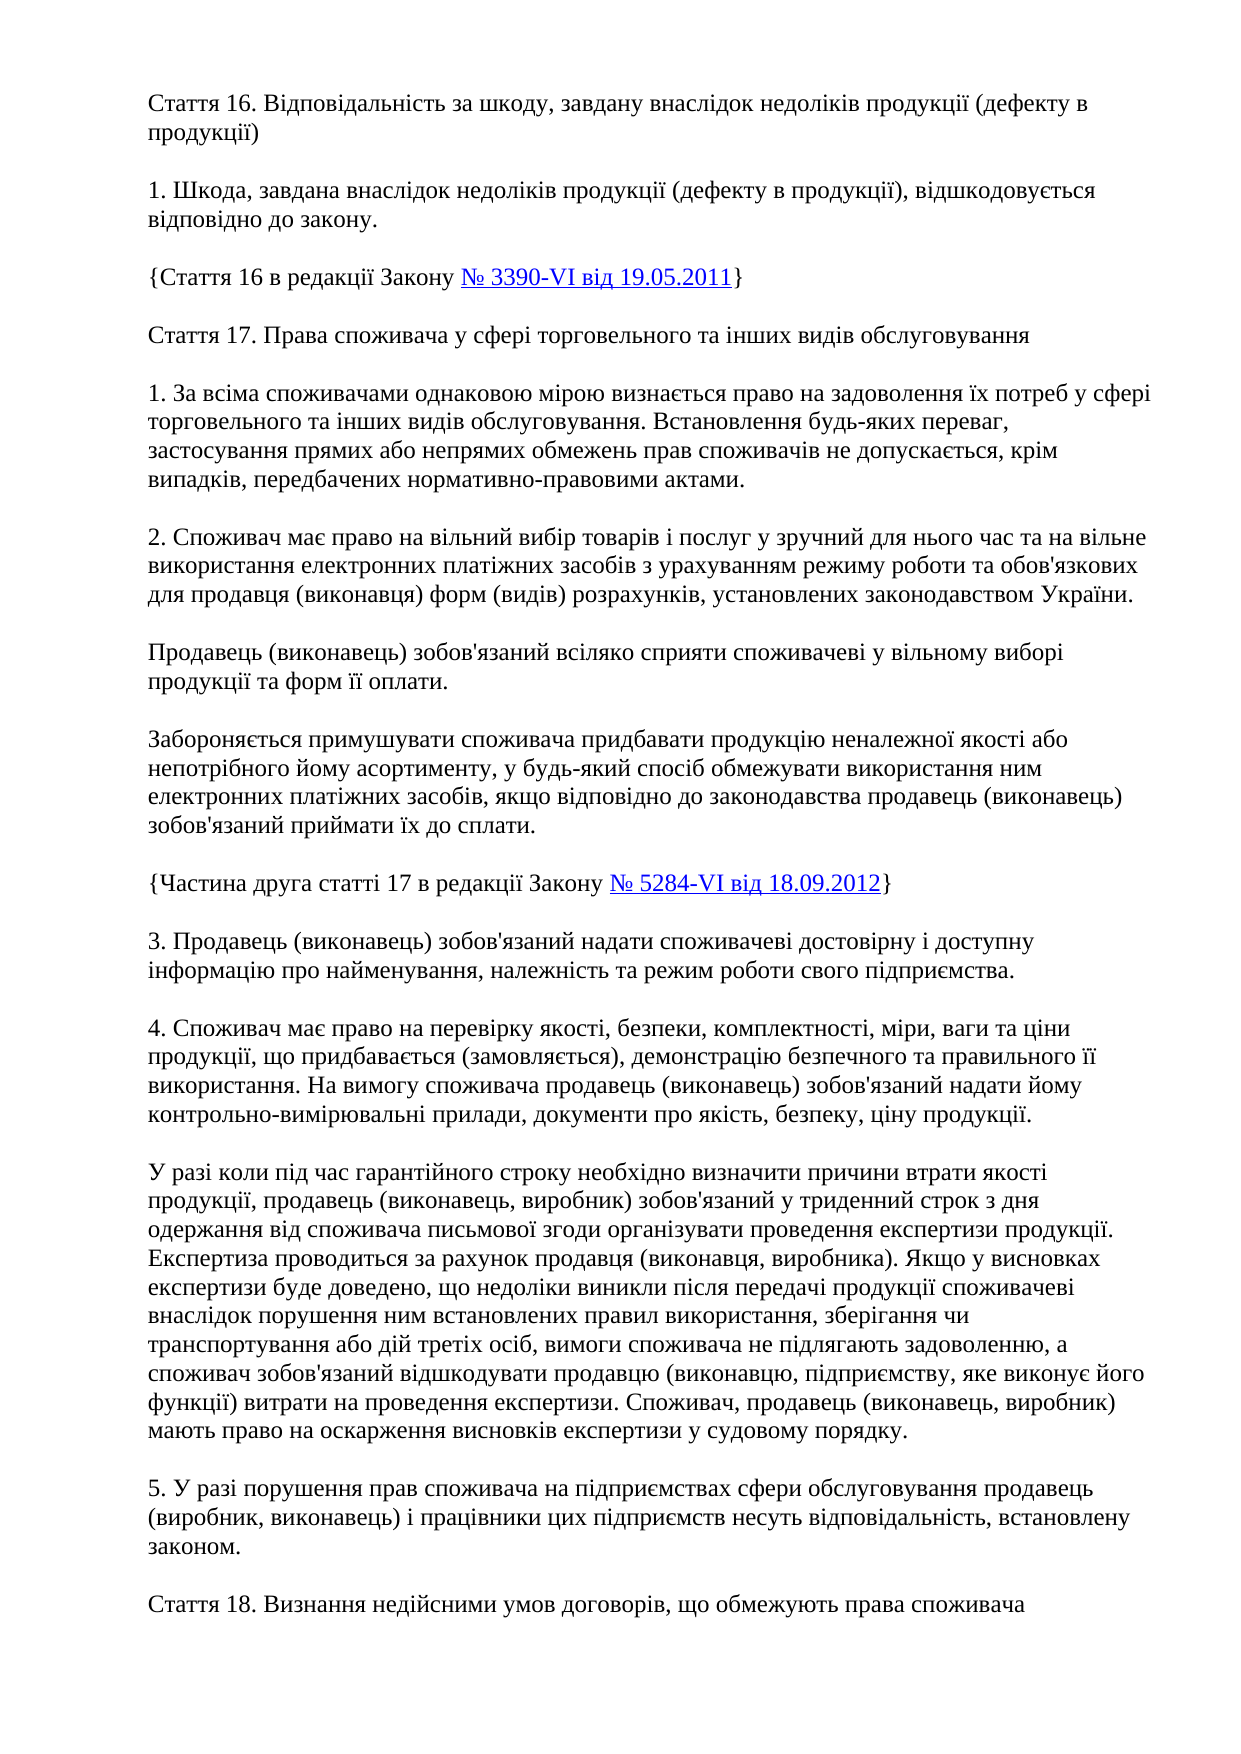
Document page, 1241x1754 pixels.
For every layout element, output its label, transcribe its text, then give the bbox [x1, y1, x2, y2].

text Стаття 17. Права споживача у сфері торговельного та інших видів обслуговування [148, 320, 1152, 348]
text Продавець (виконавець) зобов'язаний всіляко сприяти споживачеві у вільному виборі продукції та форм її оплати. [148, 637, 1152, 695]
text 1. За всіма споживачами однаковою мірою визнається право на задоволення їх потреб у сфері торговельного та інших видів обслуговування. Встановлення будь-яких переваг, застосування прямих або непрямих обмежень прав споживачів не допускається, крім випадків, передбачених нормативно-правовими актами. [148, 378, 1152, 493]
text {Стаття 16 в редакції Закону № 3390-VI від 19.05.2011} [148, 262, 1152, 291]
text Забороняється примушувати споживача придбавати продукцію неналежної якості або непотрібного йому асортименту, у будь-який спосіб обмежувати використання ним електронних платіжних засобів, якщо відповідно до законодавства продавець (виконавець) зобов'язаний приймати їх до сплати. [148, 724, 1152, 839]
text 2. Споживач має право на вільний вибір товарів і послуг у зручний для нього час та на вільне використання електронних платіжних засобів з урахуванням режиму роботи та обов'язкових для продавця (виконавця) форм (видів) розрахунків, установлених законодавством України. [148, 522, 1152, 608]
text 4. Споживач має право на перевірку якості, безпеки, комплектності, міри, ваги та ціни продукції, що придбавається (замовляється), демонстрацію безпечного та правильного її використання. На вимогу споживача продавець (виконавець) зобов'язаний надати йому контрольно-вимірювальні прилади, документи про якість, безпеку, ціну продукції. [148, 1013, 1152, 1128]
text 1. Шкода, завдана внаслідок недоліків продукції (дефекту в продукції), відшкодовується відповідно до закону. [148, 175, 1152, 233]
text У разі коли під час гарантійного строку необхідно визначити причини втрати якості продукції, продавець (виконавець, виробник) зобов'язаний у триденний строк з дня одержання від споживача письмової згоди організувати проведення експертизи продукції. Експертиза проводиться за рахунок продавця (виконавця, виробника). Якщо у висновках експертизи буде доведено, що недоліки виникли після передачі продукції споживачеві внаслідок порушення ним встановлених правил використання, зберігання чи транспортування або дій третіх осіб, вимоги споживача не підлягають задоволенню, а споживач зобов'язаний відшкодувати продавцю (виконавцю, підприємству, яке виконує його функції) витрати на проведення експертизи. Споживач, продавець (виконавець, виробник) мають право на оскарження висновків експертизи у судовому порядку. [148, 1157, 1152, 1444]
text {Частина друга статті 17 в редакції Закону № 5284-VI від 18.09.2012} [148, 868, 1152, 897]
text 3. Продавець (виконавець) зобов'язаний надати споживачеві достовірну і доступну інформацію про найменування, належність та режим роботи свого підприємства. [148, 926, 1152, 983]
text Стаття 18. Визнання недійсними умов договорів, що обмежують права споживача [148, 1589, 1152, 1618]
text 5. У разі порушення прав споживача на підприємствах сфери обслуговування продавець (виробник, виконавець) і працівники цих підприємств несуть відповідальність, встановлену законом. [148, 1473, 1152, 1560]
text Стаття 16. Відповідальність за шкоду, завдану внаслідок недоліків продукції (дефекту в продукції) [148, 88, 1152, 146]
